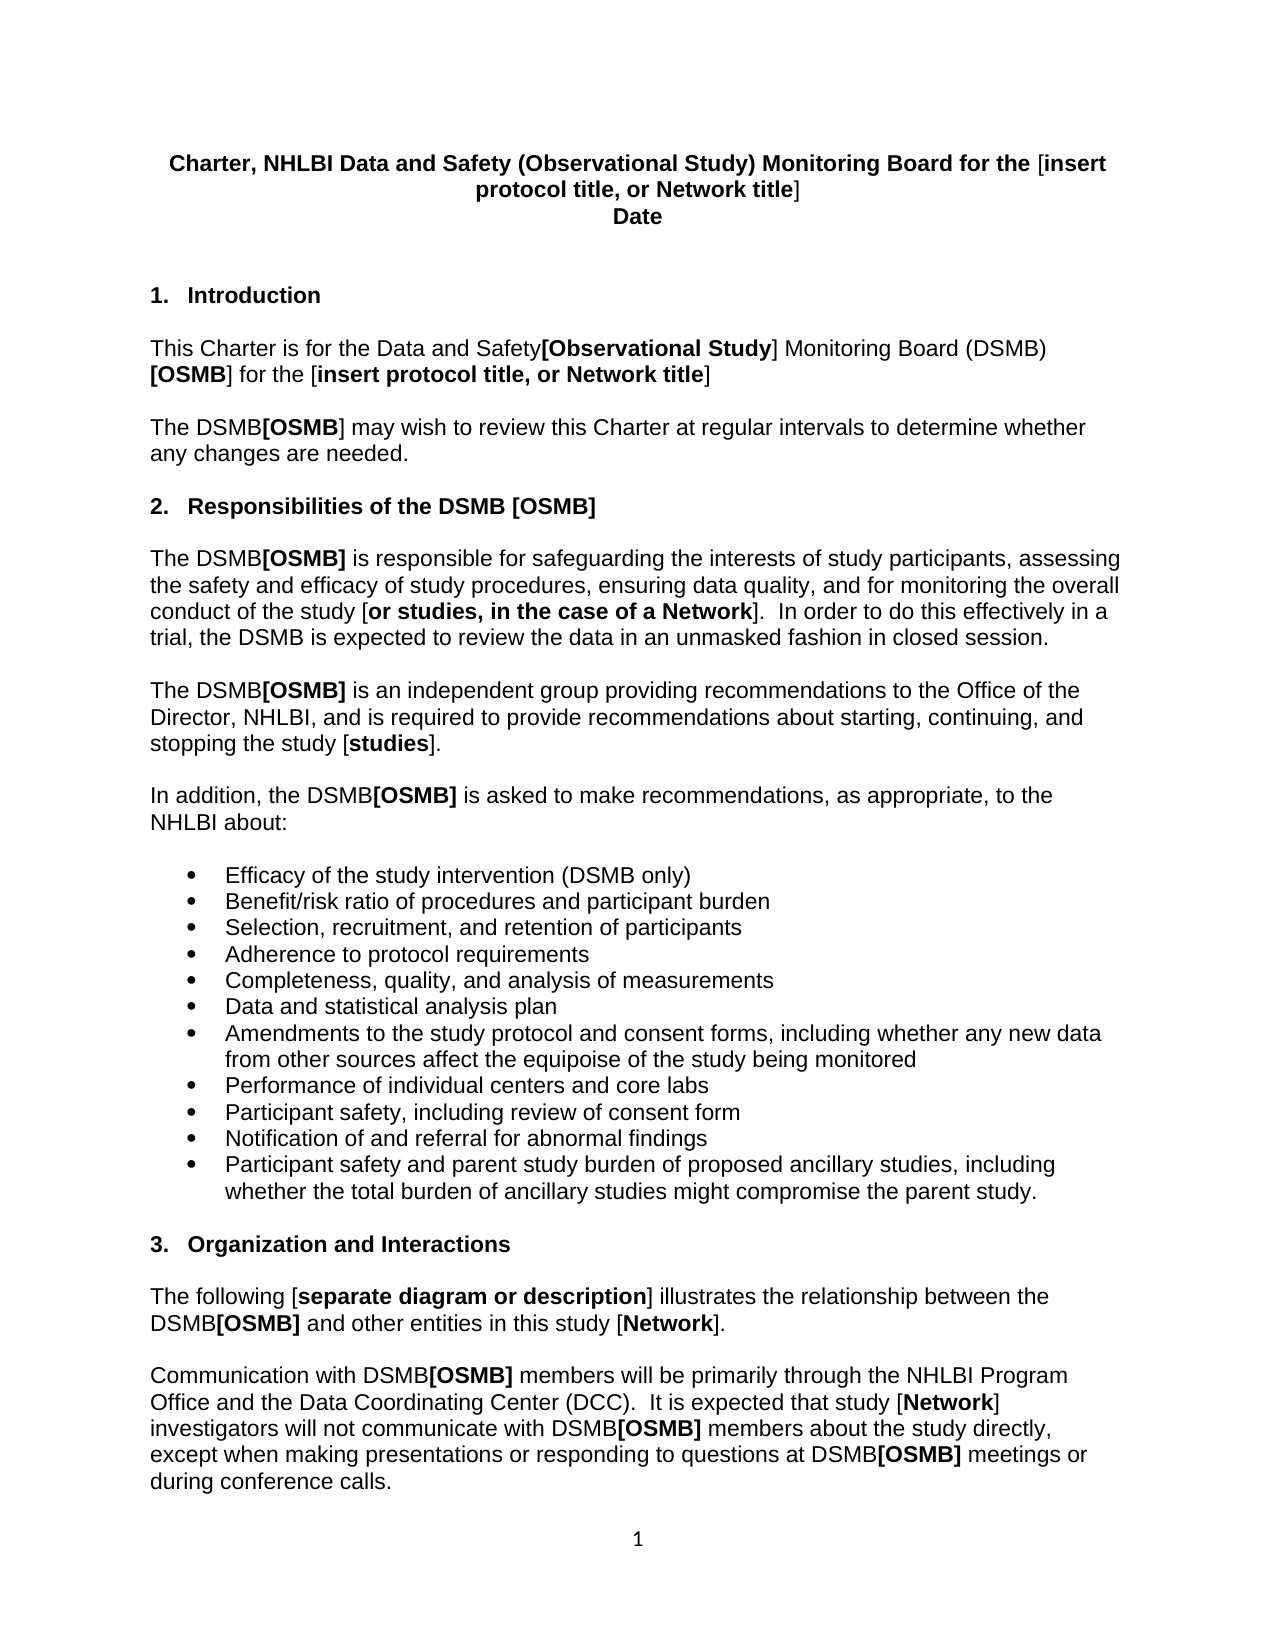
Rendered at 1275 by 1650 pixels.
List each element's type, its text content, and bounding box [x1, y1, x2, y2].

list Participant safety, including review of consent form [187, 1099, 1125, 1125]
list Performance of individual centers and core labs [187, 1072, 1125, 1099]
text This Charter is for the Data and Safety[Observational Study] Monitoring Board (DSMB)[OSMB] for the [insert protocol title, or Network title] [150, 334, 1125, 387]
list Introduction [150, 282, 1125, 308]
text The DSMB[OSMB] is responsible for safeguarding the interests of study participants, assessing the safety and efficacy of study procedures, ensuring data quality, and for monitoring the overall conduct of the study [or studies, in the case of a Network]. In order to do this effectively in a trial, the DSMB is expected to review the data in an unmasked fashion in closed session. [150, 545, 1125, 651]
text Charter, NHLBI Data and Safety (Observational Study) Monitoring Board for the [insert protocol title, or Network title] [150, 150, 1125, 203]
text The following [separate diagram or description] illustrates the relationship between the DSMB[OSMB] and other entities in this study [Network]. [150, 1283, 1125, 1336]
list Selection, recruitment, and retention of participants [187, 914, 1125, 941]
text The DSMB[OSMB] is an independent group providing recommendations to the Office of the Director, NHLBI, and is required to provide recommendations about starting, continuing, and stopping the study [studies]. [150, 677, 1125, 756]
text The DSMB[OSMB] may wish to review this Charter at regular intervals to determine whether any changes are needed. [150, 413, 1125, 466]
list Benefit/risk ratio of procedures and participant burden [187, 888, 1125, 914]
list Participant safety and parent study burden of proposed ancillary studies, including whether the total burden of ancillary studies might compromise the parent study. [187, 1151, 1125, 1204]
list Efficacy of the study intervention (DSMB only) [187, 862, 1125, 888]
list Responsibilities of the DSMB [OSMB] [150, 493, 1125, 519]
list Amendments to the study protocol and consent forms, including whether any new data from other sources affect the equipoise of the study being monitored [187, 1020, 1125, 1072]
text Date [150, 203, 1125, 229]
text In addition, the DSMB[OSMB] is asked to make recommendations, as appropriate, to the NHLBI about: [150, 782, 1125, 835]
text Communication with DSMB[OSMB] members will be primarily through the NHLBI Program Office and the Data Coordinating Center (DCC). It is expected that study [Network] investigators will not communicate with DSMB[OSMB] members about the study directly, except when making presentations or responding to questions at DSMB[OSMB] meetings or during conference calls. [150, 1362, 1125, 1494]
list Adherence to protocol requirements [187, 941, 1125, 967]
list Completeness, quality, and analysis of measurements [187, 967, 1125, 993]
list Data and statistical analysis plan [187, 993, 1125, 1020]
list Organization and Interactions [150, 1231, 1125, 1257]
list Notification of and referral for abnormal findings [187, 1125, 1125, 1151]
